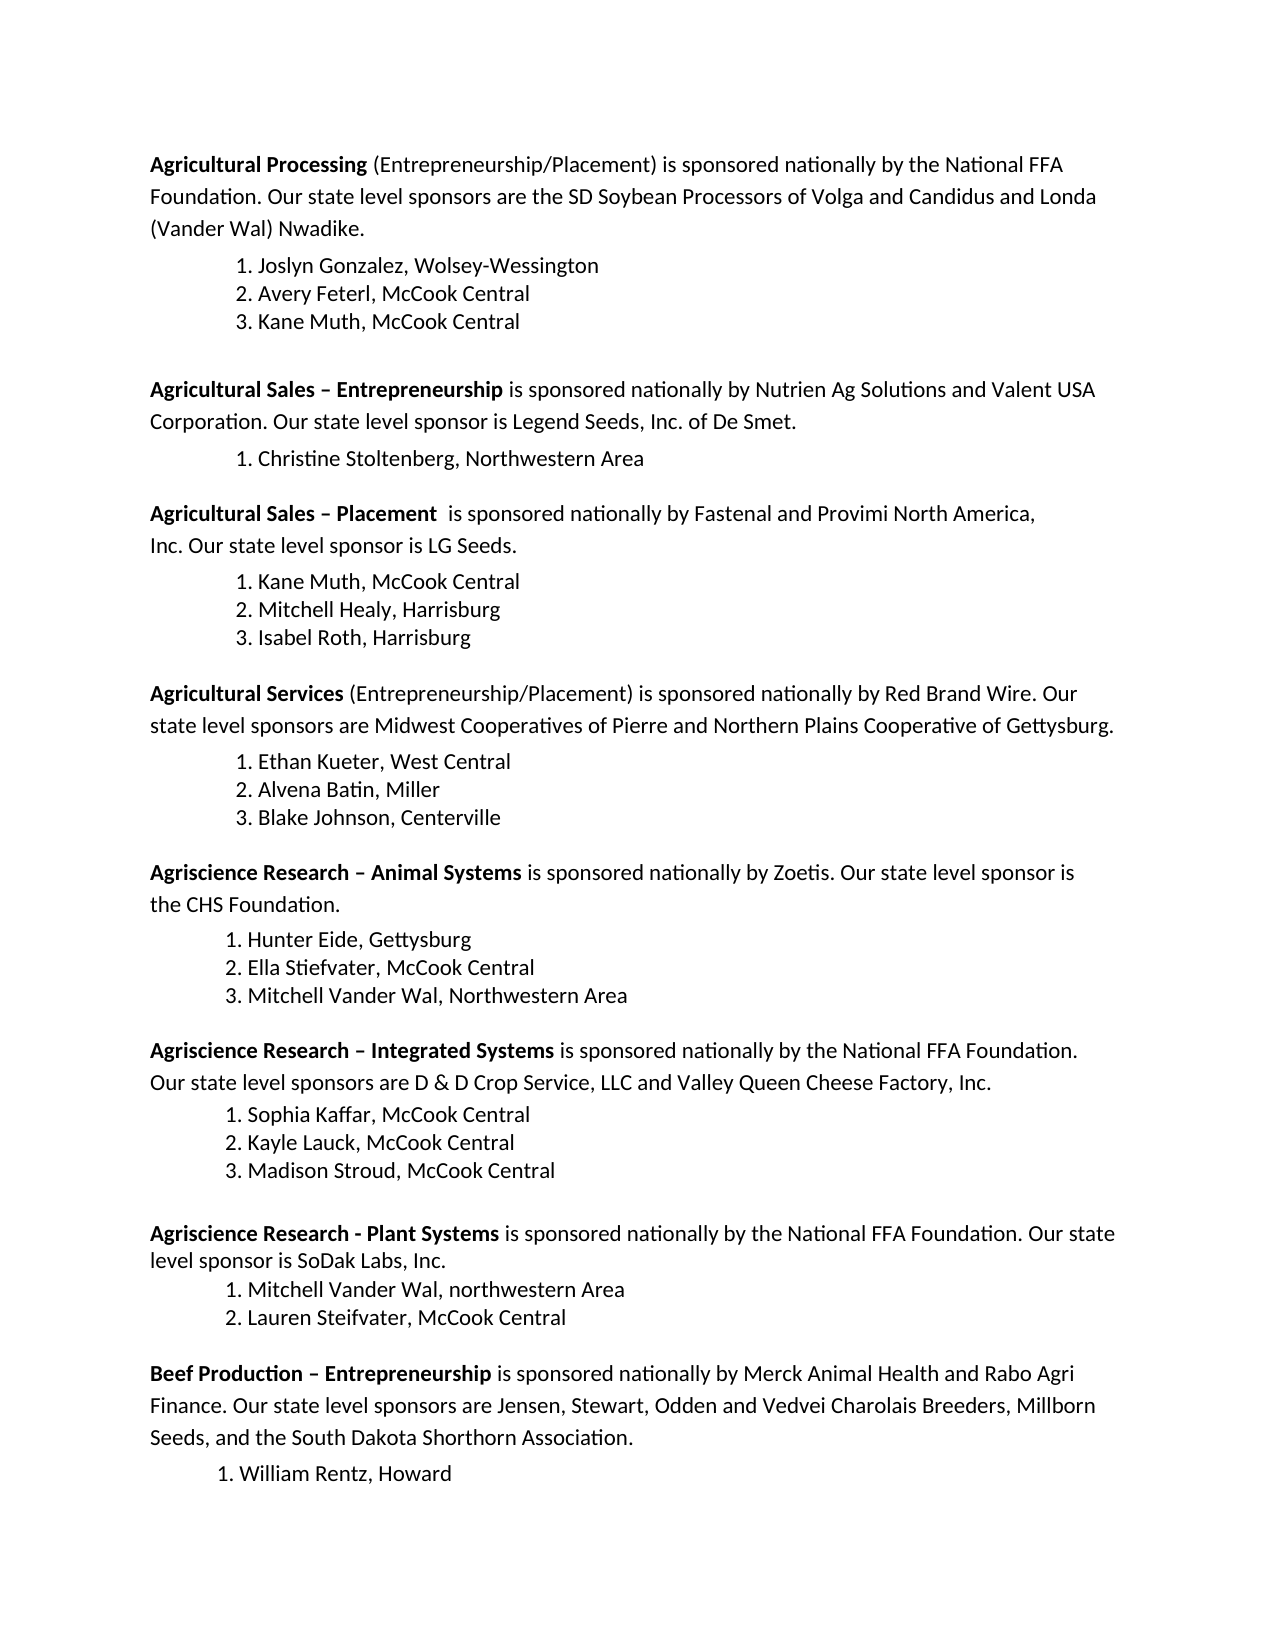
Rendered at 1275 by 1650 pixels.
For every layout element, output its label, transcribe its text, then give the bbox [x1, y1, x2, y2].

text Agriscience Research – Integrated Systems is sponsored nationally by the National FFA Foundation. Our state level sponsors are D & D Crop Service, LLC and Valley Queen Cheese Factory, Inc. [150, 1036, 1114, 1096]
text 1. Hunter Eide, Gettysburg [225, 925, 947, 953]
text 1. Sophia Kaffar, McCook Central [150, 1100, 1114, 1128]
text 3. Mitchell Vander Wal, Northwestern Area [225, 981, 947, 1009]
text 3. Blake Johnson, Centerville [235, 803, 787, 831]
text Agricultural Processing (Entrepreneurship/Placement) is sponsored nationally by the National FFA Foundation. Our state level sponsors are the SD Soybean Processors of Volga and Candidus and Londa (Vander Wal) Nwadike. [150, 150, 1125, 242]
text 1. Joslyn Gonzalez, Wolsey-Wessington [235, 251, 975, 279]
text 3. Isabel Roth, Harrisburg [235, 623, 787, 652]
text 2. Lauren Steifvater, McCook Central [150, 1303, 1121, 1331]
text 1. Kane Muth, McCook Central [235, 567, 787, 596]
text 2. Kayle Lauck, McCook Central [150, 1128, 1121, 1156]
text 3. Madison Stroud, McCook Central [150, 1156, 1121, 1184]
text Agricultural Services (Entrepreneurship/Placement) is sponsored nationally by Red Brand Wire. Our state level sponsors are Midwest Cooperatives of Pierre and Northern Plains Cooperative of Gettysburg. [150, 679, 1123, 739]
text 2. Avery Feterl, McCook Central [235, 279, 862, 307]
text 1. Christine Stoltenberg, Northwestern Area [235, 444, 731, 472]
text 2. Alvena Batin, Miller [235, 775, 787, 803]
text Agricultural Sales – Placement is sponsored nationally by Fastenal and Provimi North America, Inc. Our state level sponsor is LG Seeds. [150, 499, 1071, 559]
text 1. William Rentz, Howard [217, 1459, 571, 1487]
text Agricultural Sales – Entrepreneurship is sponsored nationally by Nutrien Ag Solutions and Valent USA Corporation. Our state level sponsor is Legend Seeds, Inc. of De Smet. [150, 375, 1200, 436]
text Agriscience Research - Plant Systems is sponsored nationally by the National FFA Foundation. Our state level sponsor is SoDak Labs, Inc. [150, 1219, 1121, 1275]
text 1. Mitchell Vander Wal, northwestern Area [150, 1275, 1121, 1303]
text Beef Production – Entrepreneurship is sponsored nationally by Merck Animal Health and Rabo Agri Finance. Our state level sponsors are Jensen, Stewart, Odden and Vedvei Charolais Breeders, Millborn Seeds, and the South Dakota Shorthorn Association. [150, 1359, 1117, 1451]
text 2. Ella Stiefvater, McCook Central [225, 953, 947, 981]
text 1. Ethan Kueter, West Central [235, 747, 787, 775]
text Agriscience Research – Animal Systems is sponsored nationally by Zoetis. Our state level sponsor is the CHS Foundation. [150, 858, 1087, 918]
text 3. Kane Muth, McCook Central [235, 307, 862, 335]
text 2. Mitchell Healy, Harrisburg [235, 596, 787, 623]
